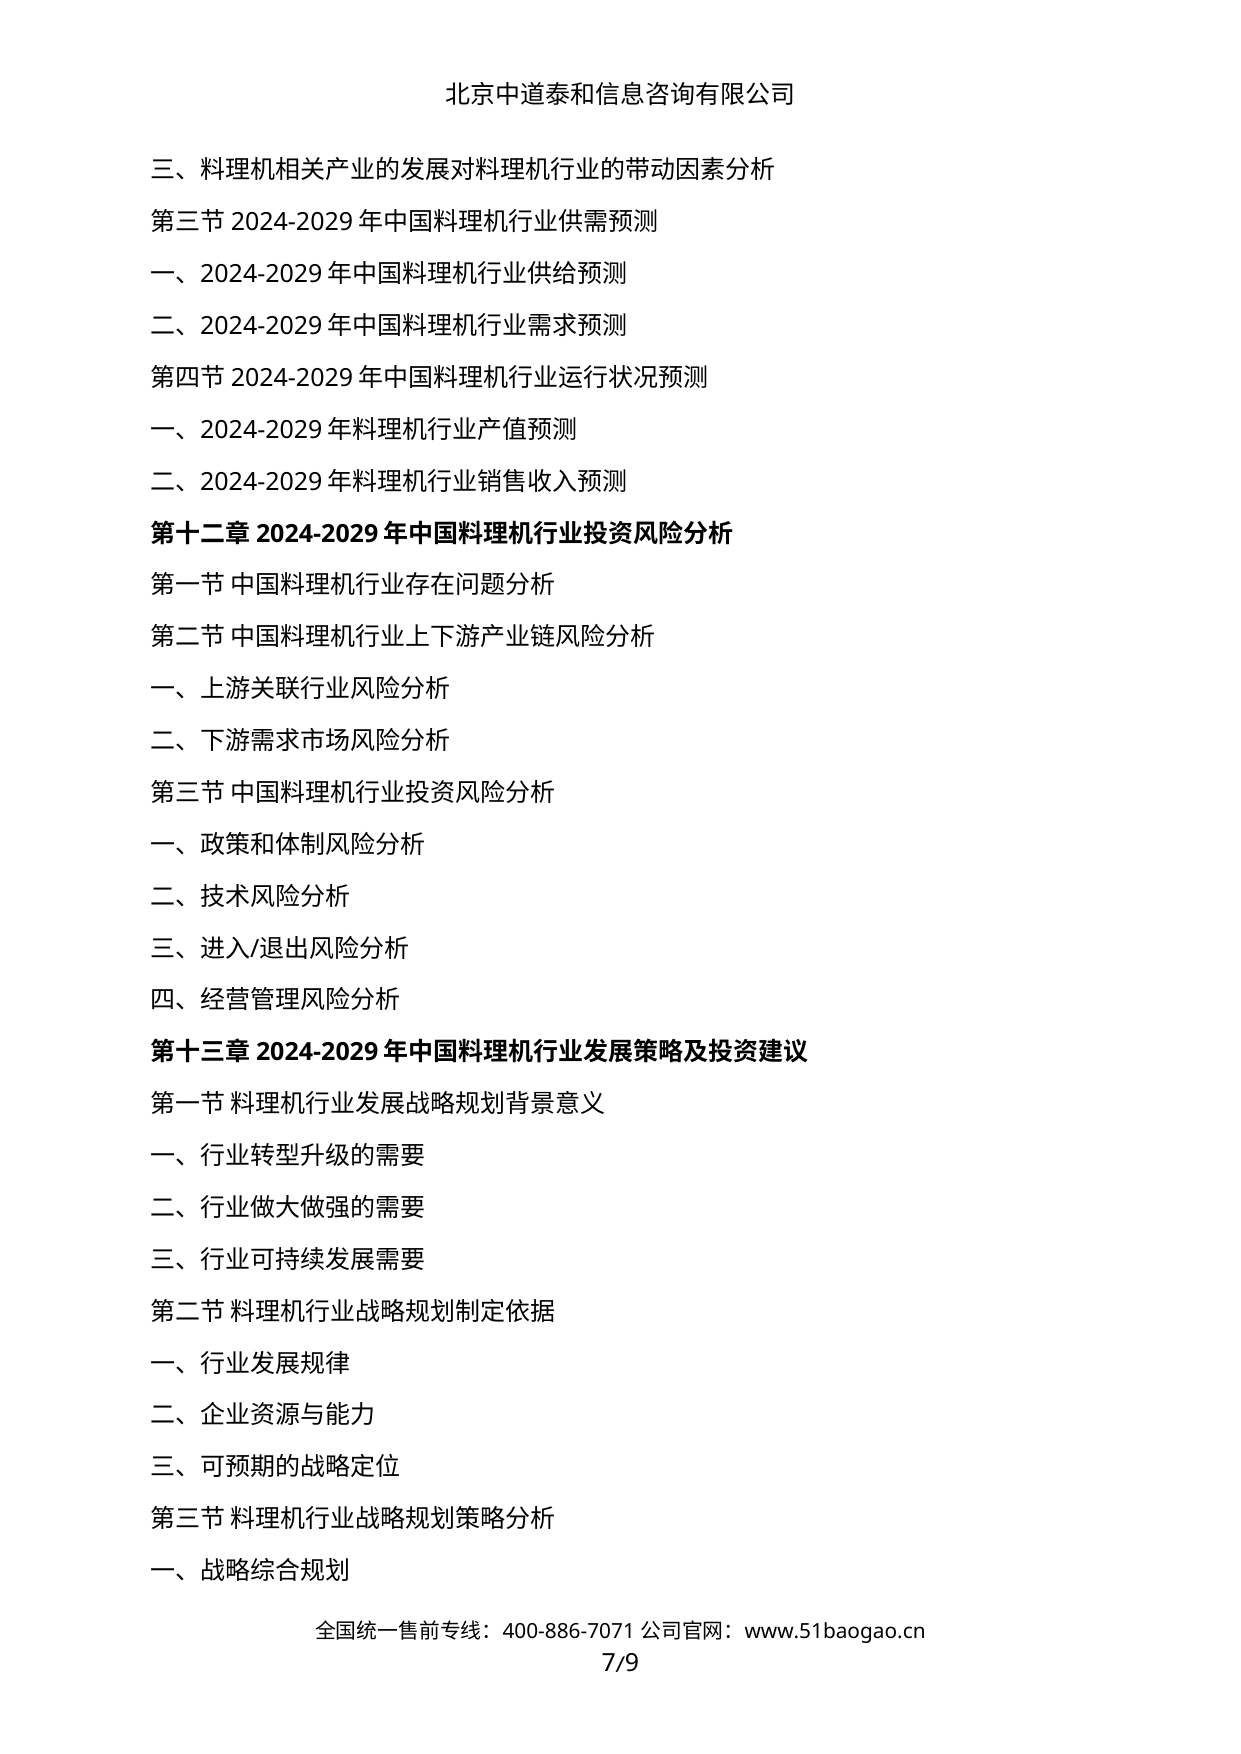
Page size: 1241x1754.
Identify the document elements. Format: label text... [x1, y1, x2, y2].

text 第三节 中国料理机行业投资风险分析 [150, 772, 1090, 809]
text 一、2024-2029年料理机行业产值预测 [150, 409, 1090, 446]
text 第四节 2024-2029年中国料理机行业运行状况预测 [150, 357, 1090, 394]
text 一、政策和体制风险分析 [150, 824, 1090, 861]
text 第十二章 2024-2029年中国料理机行业投资风险分析 [150, 513, 1090, 549]
text 第十三章 2024-2029年中国料理机行业发展策略及投资建议 [150, 1032, 1090, 1068]
text 二、技术风险分析 [150, 876, 1090, 912]
text 三、可预期的战略定位 [150, 1447, 1090, 1483]
text 一、战略综合规划 [150, 1551, 1090, 1587]
text 二、行业做大做强的需要 [150, 1187, 1090, 1224]
text 第二节 料理机行业战略规划制定依据 [150, 1291, 1090, 1327]
text 二、企业资源与能力 [150, 1395, 1090, 1431]
text 一、行业发展规律 [150, 1343, 1090, 1379]
text 一、2024-2029年中国料理机行业供给预测 [150, 254, 1090, 290]
text 三、料理机相关产业的发展对料理机行业的带动因素分析 [150, 150, 1090, 186]
text 第三节 料理机行业战略规划策略分析 [150, 1499, 1090, 1535]
text 三、行业可持续发展需要 [150, 1239, 1090, 1276]
text 第二节 中国料理机行业上下游产业链风险分析 [150, 617, 1090, 653]
text 第三节 2024-2029年中国料理机行业供需预测 [150, 202, 1090, 238]
text 第一节 料理机行业发展战略规划背景意义 [150, 1084, 1090, 1120]
text 一、行业转型升级的需要 [150, 1136, 1090, 1172]
text 二、2024-2029年料理机行业销售收入预测 [150, 461, 1090, 497]
text 第一节 中国料理机行业存在问题分析 [150, 565, 1090, 601]
text 四、经营管理风险分析 [150, 980, 1090, 1016]
text 三、进入/退出风险分析 [150, 928, 1090, 964]
text 一、上游关联行业风险分析 [150, 669, 1090, 705]
text 二、下游需求市场风险分析 [150, 721, 1090, 757]
text 二、2024-2029年中国料理机行业需求预测 [150, 306, 1090, 342]
